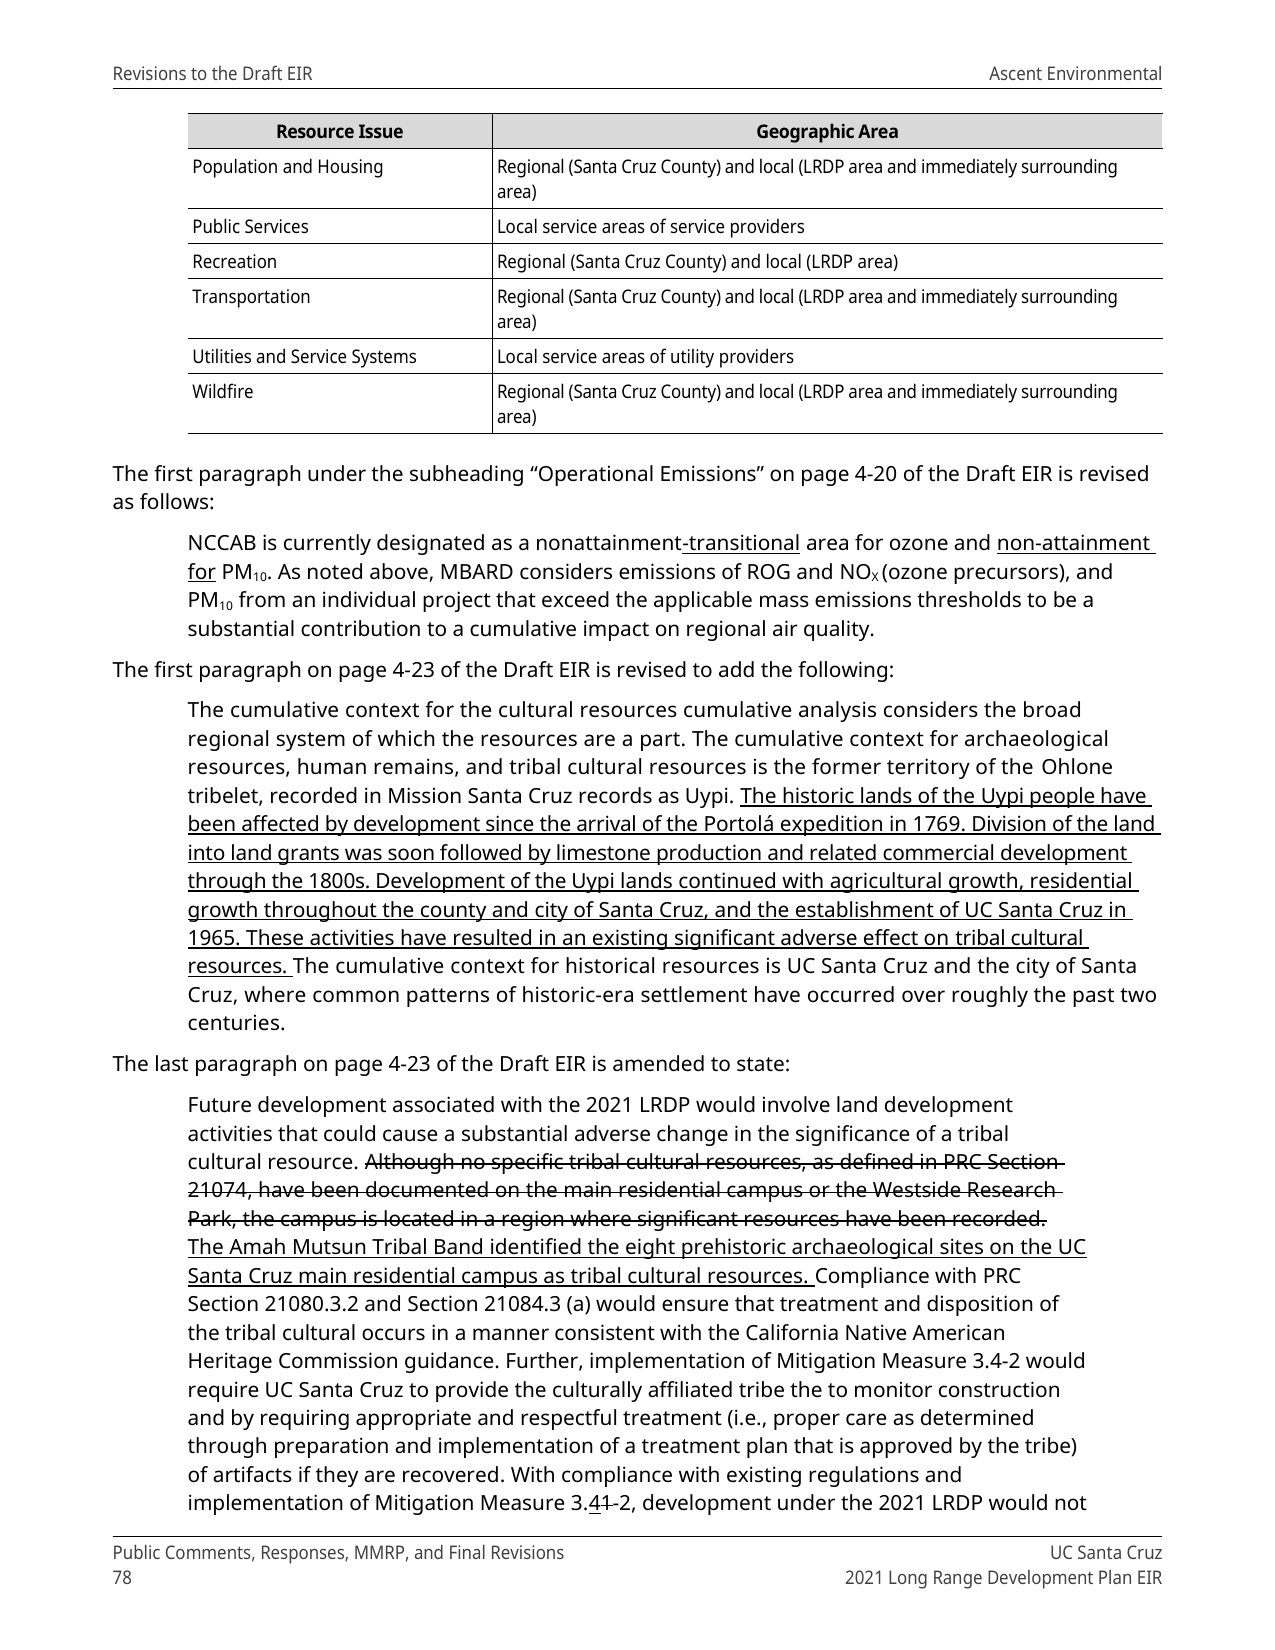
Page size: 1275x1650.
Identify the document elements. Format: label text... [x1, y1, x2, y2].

text The first paragraph on page 4-23 of the Draft EIR is revised to add the following: [112, 655, 1162, 683]
table_cell Regional (Santa Cruz County) and local (LRDP area and immediately surrounding area) [493, 374, 1162, 433]
text The last paragraph on page 4-23 of the Draft EIR is amended to state: [112, 1049, 1162, 1078]
table_cell Regional (Santa Cruz County) and local (LRDP area and immediately surrounding area) [493, 149, 1162, 208]
text The cumulative context for the cultural resources cumulative analysis considers the broad regional system of which the resources are a part. The cumulative context for archaeological resources, human remains, and tribal cultural resources is the former territory of the Ohlone tribelet, recorded in Mission Santa Cruz records as Uypi. The historic lands of the Uypi people have been affected by development since the arrival of the Portolá expedition in 1769. Division of the land into land grants was soon followed by limestone production and related commercial development through the 1800s. Development of the Uypi lands continued with agricultural growth, residential growth throughout the county and city of Santa Cruz, and the establishment of UC Santa Cruz in 1965. These activities have resulted in an existing significant adverse effect on tribal cultural resources. The cumulative context for historical resources is UC Santa Cruz and the city of Santa Cruz, where common patterns of historic-era settlement have occurred over roughly the past two centuries. [187, 696, 1162, 1037]
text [187, 1258, 1087, 1517]
table_cell Utilities and Service Systems [188, 339, 492, 373]
table_cell Public Services [188, 209, 492, 243]
text The first paragraph under the subheading “Operational Emissions” on page 4-20 of the Draft EIR is revised as follows: [112, 459, 1162, 516]
table_header Geographic Area [493, 114, 1162, 148]
table_cell Transportation [188, 279, 492, 338]
table_cell Regional (Santa Cruz County) and local (LRDP area and immediately surrounding area) [493, 279, 1162, 338]
table_cell Local service areas of service providers [493, 209, 1162, 243]
table_header Resource Issue [188, 114, 492, 148]
table_cell Population and Housing [188, 149, 492, 208]
table_cell Local service areas of utility providers [493, 339, 1162, 373]
table_cell Regional (Santa Cruz County) and local (LRDP area) [493, 244, 1162, 278]
table_cell Wildfire [188, 374, 492, 433]
text NCCAB is currently designated as a nonattainment-transitional area for ozone and non-attainment for PM10. As noted above, MBARD considers emissions of ROG and NOX (ozone precursors), and PM10 from an individual project that exceed the applicable mass emissions thresholds to be a substantial contribution to a cumulative impact on regional air quality. [187, 528, 1162, 642]
table_cell Recreation [188, 244, 492, 278]
